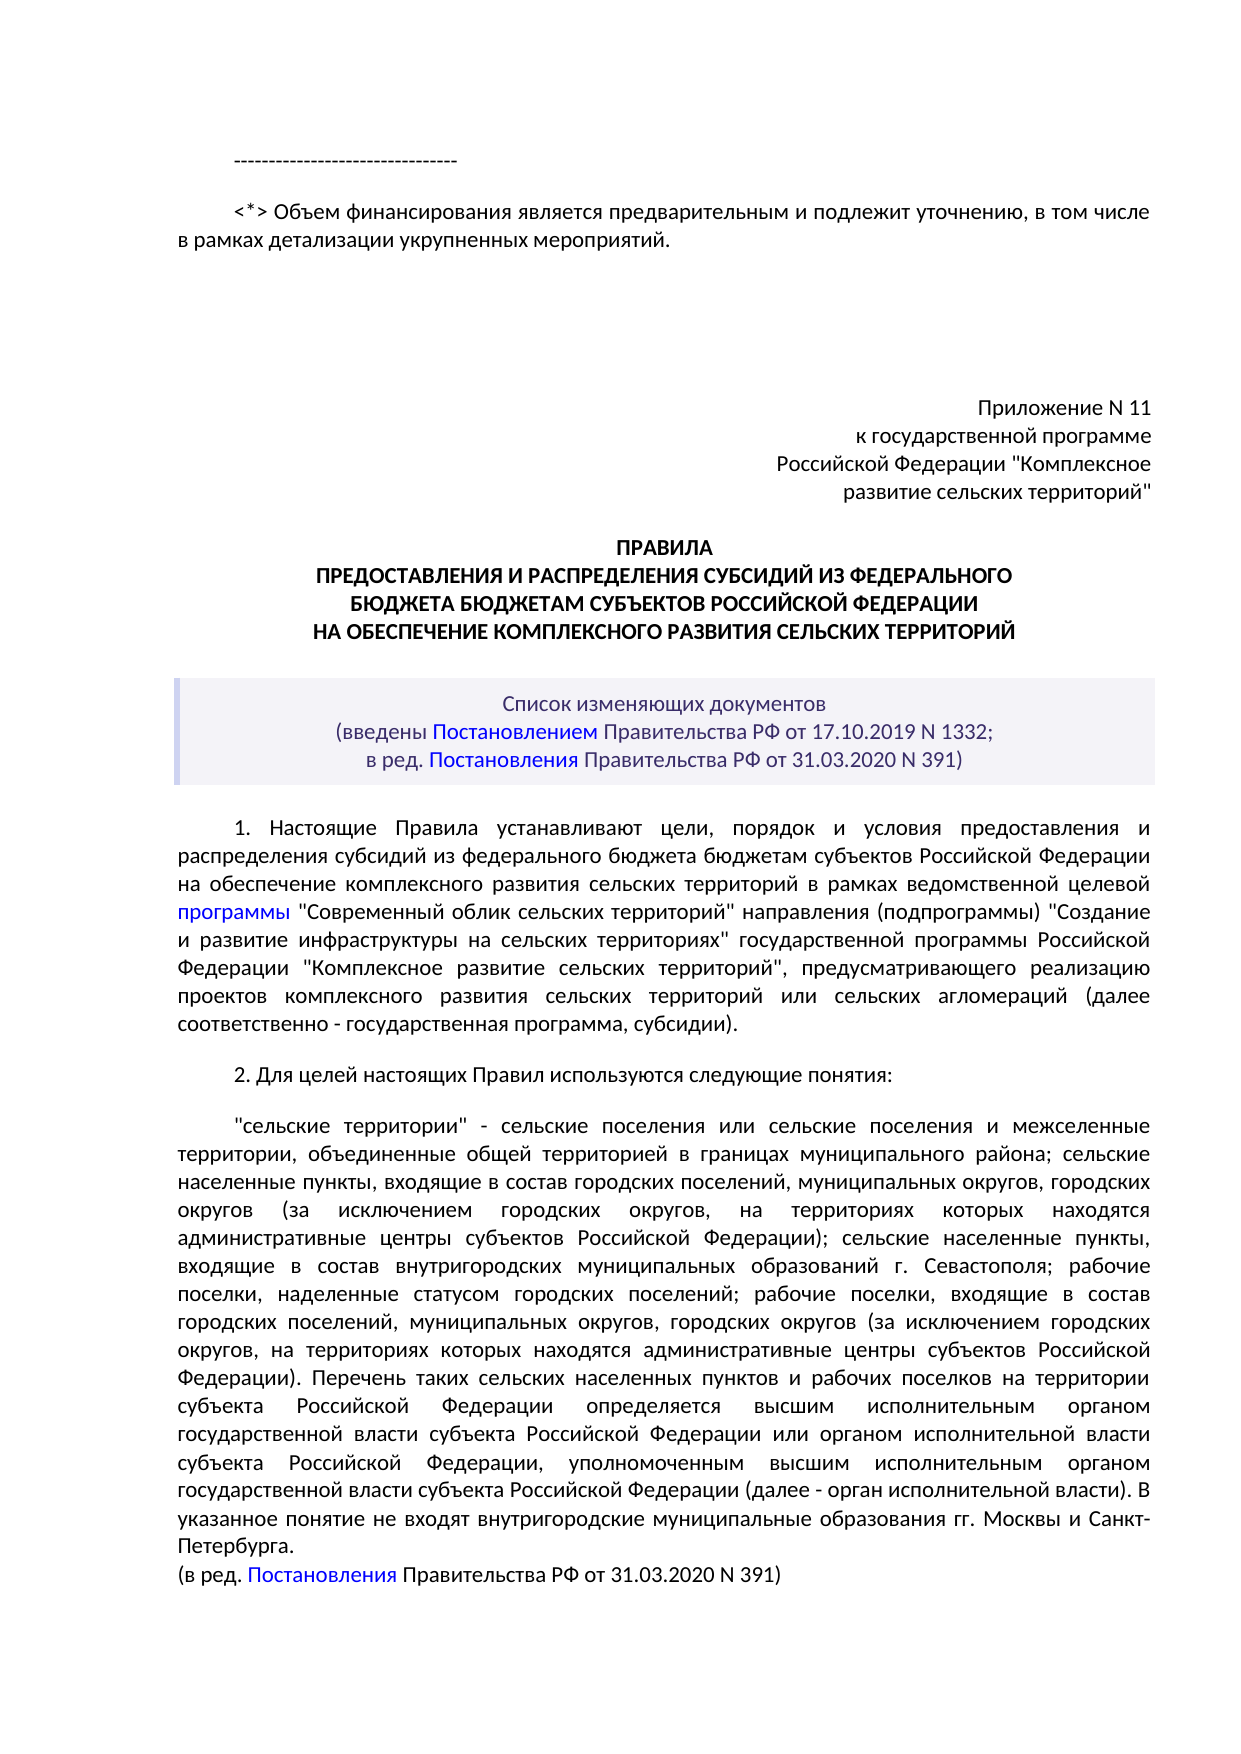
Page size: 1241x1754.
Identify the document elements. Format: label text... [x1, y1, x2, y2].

text 2. Для целей настоящих Правил используются следующие понятия: [177, 1060, 1152, 1088]
title НА ОБЕСПЕЧЕНИЕ КОМПЛЕКСНОГО РАЗВИТИЯ СЕЛЬСКИХ ТЕРРИТОРИЙ [177, 617, 1152, 645]
title ПРАВИЛА [177, 533, 1152, 561]
text "сельские территории" - сельские поселения или сельские поселения и межселенные территории, объединенные общей территорией в границах муниципального района; сельские населенные пункты, входящие в состав городских поселений, муниципальных округов, городских округов (за исключением городских округов, на территориях которых находятся административные центры субъектов Российской Федерации); сельские населенные пункты, входящие в состав внутригородских муниципальных образований г. Севастополя; рабочие поселки, наделенные статусом городских поселений; рабочие поселки, входящие в состав городских поселений, муниципальных округов, городских округов (за исключением городских округов, на территориях которых находятся административные центры субъектов Российской Федерации). Перечень таких сельских населенных пунктов и рабочих поселков на территории субъекта Российской Федерации определяется высшим исполнительным органом государственной власти субъекта Российской Федерации или органом исполнительной власти субъекта Российской Федерации, уполномоченным высшим исполнительным органом государственной власти субъекта Российской Федерации (далее - орган исполнительной власти). В указанное понятие не входят внутригородские муниципальные образования гг. Москвы и Санкт-Петербурга. [177, 1111, 1152, 1560]
text к государственной программе [177, 421, 1152, 449]
text развитие сельских территорий" [177, 477, 1152, 505]
text (в ред. Постановления Правительства РФ от 31.03.2020 N 391) [177, 1560, 1152, 1588]
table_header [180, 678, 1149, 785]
text 1. Настоящие Правила устанавливают цели, порядок и условия предоставления и распределения субсидий из федерального бюджета бюджетам субъектов Российской Федерации на обеспечение комплексного развития сельских территорий в рамках ведомственной целевой программы "Современный облик сельских территорий" направления (подпрограммы) "Создание и развитие инфраструктуры на сельских территориях" государственной программы Российской Федерации "Комплексное развитие сельских территорий", предусматривающего реализацию проектов комплексного развития сельских территорий или сельских агломераций (далее соответственно - государственная программа, субсидии). [177, 813, 1152, 1037]
text Приложение N 11 [177, 393, 1152, 421]
title БЮДЖЕТА БЮДЖЕТАМ СУБЪЕКТОВ РОССИЙСКОЙ ФЕДЕРАЦИИ [177, 589, 1152, 617]
title ПРЕДОСТАВЛЕНИЯ И РАСПРЕДЕЛЕНИЯ СУБСИДИЙ ИЗ ФЕДЕРАЛЬНОГО [177, 561, 1152, 589]
text Российской Федерации "Комплексное [177, 449, 1152, 477]
text <*> Объем финансирования является предварительным и подлежит уточнению, в том числе в рамках детализации укрупненных мероприятий. [177, 197, 1152, 253]
text -------------------------------- [177, 146, 1152, 174]
